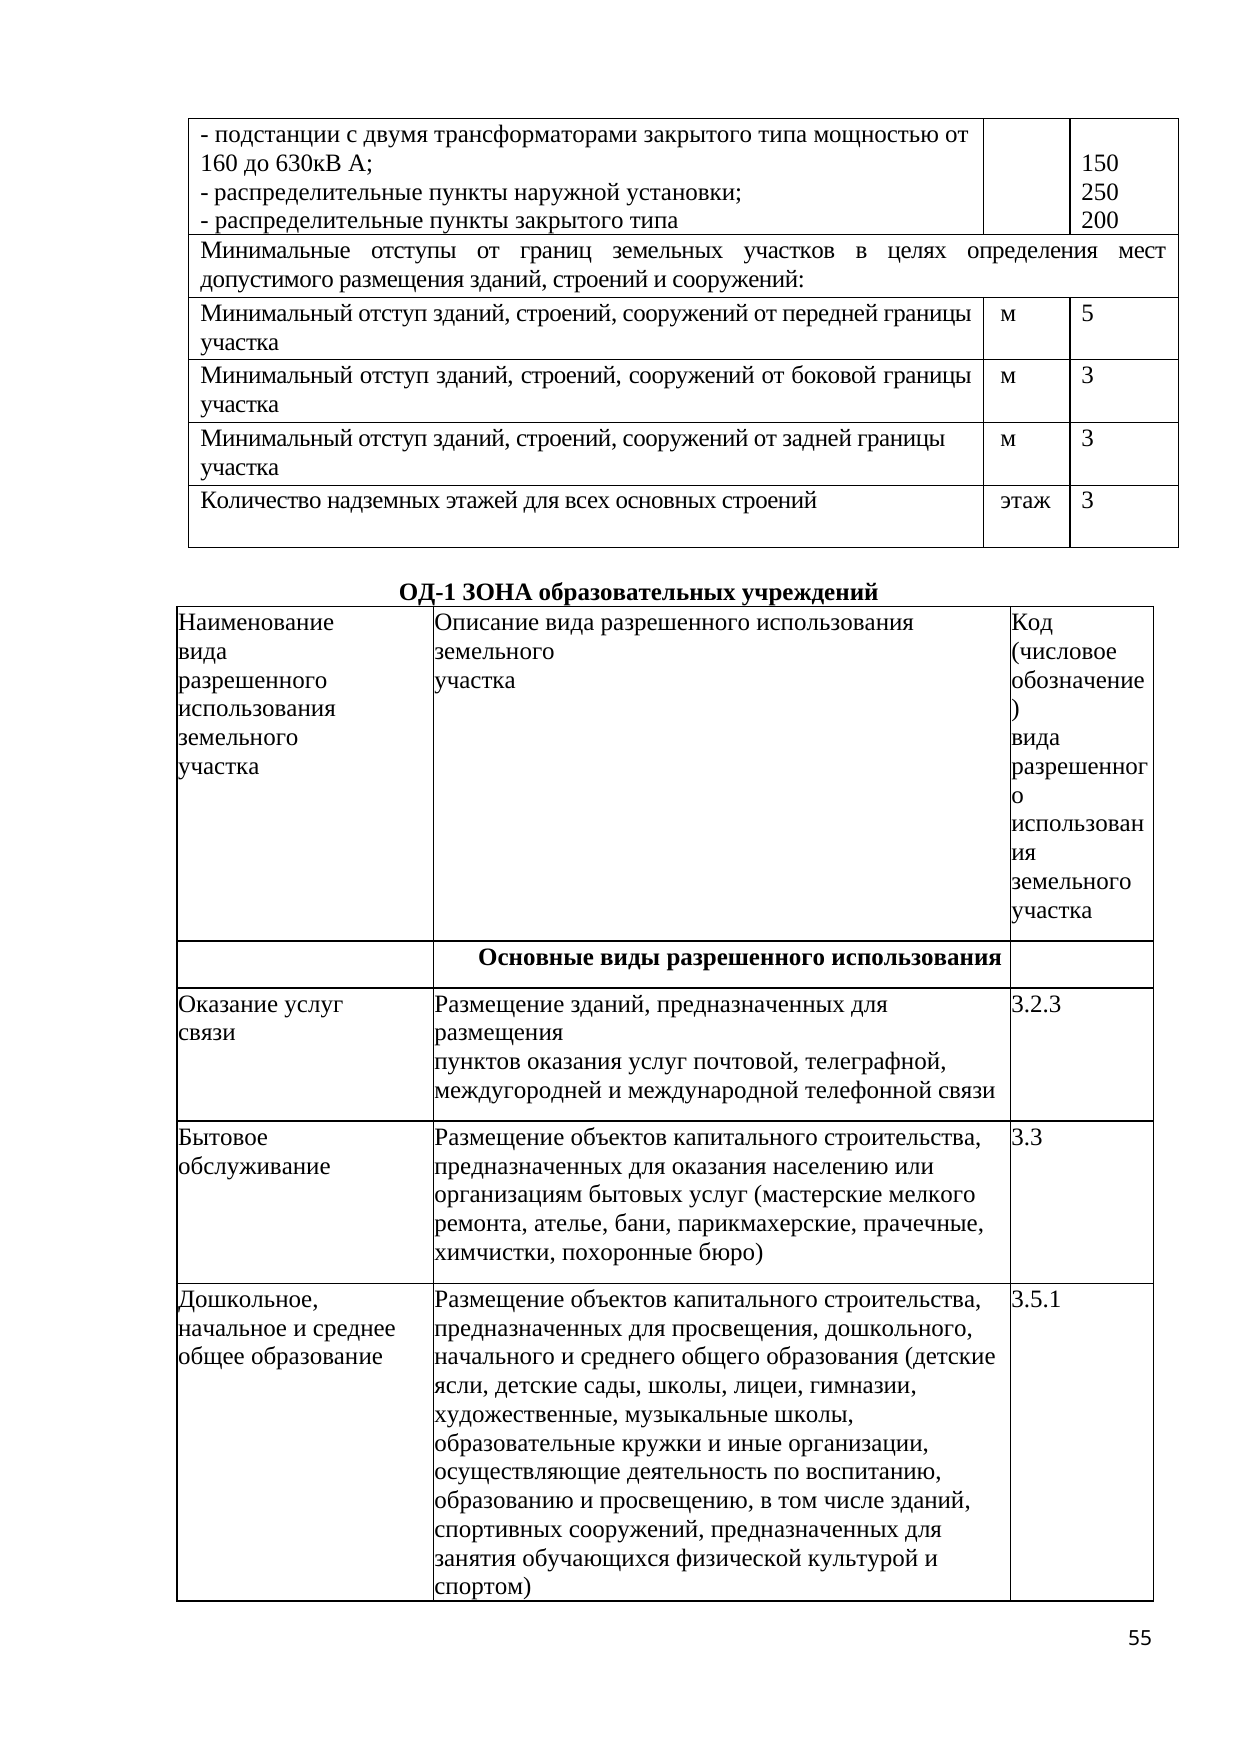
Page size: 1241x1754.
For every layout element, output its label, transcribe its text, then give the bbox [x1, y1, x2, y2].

table_cell Минимальные отступы от границ земельных участков в целях определения мест допустимого размещения зданий, строений и сооружений: [189, 235, 1178, 297]
table_cell 3 [1071, 486, 1178, 547]
table_cell 3.5.1 [1011, 1284, 1153, 1600]
table_cell 3 [1071, 360, 1178, 422]
table_cell Размещение объектов капитального строительства, предназначенных для оказания населению или организациям бытовых услуг (мастерские мелкого ремонта, ателье, бани, парикмахерские, прачечные, химчистки, похоронные бюро) [434, 1122, 1010, 1282]
table_header Код (числовое обозначение) вида разрешенного использования земельного участка [1011, 607, 1153, 940]
table_cell Размещение зданий, предназначенных для размещения пунктов оказания услуг почтовой, телеграфной, междугородней и международной телефонной связи [434, 989, 1010, 1120]
table_cell 3.3 [1011, 1122, 1153, 1282]
table_header Описание вида разрешенного использования земельного участка [434, 607, 1010, 940]
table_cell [189, 119, 983, 234]
table_cell Оказание услуг связи [178, 989, 433, 1120]
table_cell Минимальный отступ зданий, строений, сооружений от боковой границы участка [189, 360, 983, 422]
table_cell этаж [984, 486, 1069, 547]
table_cell [1011, 942, 1153, 987]
table_cell Дошкольное, начальное и среднее общее образование [178, 1284, 433, 1600]
table_cell Основные виды разрешенного использования [434, 942, 1010, 987]
table_cell м2 [984, 119, 1069, 234]
table_cell Количество надземных этажей для всех основных строений [189, 486, 983, 547]
table_cell Размещение объектов капитального строительства, предназначенных для просвещения, дошкольного, начального и среднего общего образования (детские ясли, детские сады, школы, лицеи, гимназии, художественные, музыкальные школы, образовательные кружки и иные организации, осуществляющие деятельность по воспитанию, образованию и просвещению, в том числе зданий, спортивных сооружений, предназначенных для занятия обучающихся физической культурой и спортом) [434, 1284, 1010, 1600]
table_cell Бытовое обслуживание [178, 1122, 433, 1282]
table_header Наименование вида разрешенного использования земельного участка [178, 607, 433, 940]
table_cell м [984, 298, 1069, 359]
text ОД-1 ЗОНА образовательных учреждений [325, 577, 1152, 606]
table_cell м [984, 423, 1069, 484]
table_cell Минимальный отступ зданий, строений, сооружений от передней границы участка [189, 298, 983, 359]
table_cell 3.2.3 [1011, 989, 1153, 1120]
table_cell 5 [1071, 298, 1178, 359]
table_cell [1071, 119, 1178, 234]
table_cell [178, 942, 433, 987]
table_cell 3 [1071, 423, 1178, 484]
table_cell Минимальный отступ зданий, строений, сооружений от задней границы участка [189, 423, 983, 484]
table_cell м [984, 360, 1069, 422]
